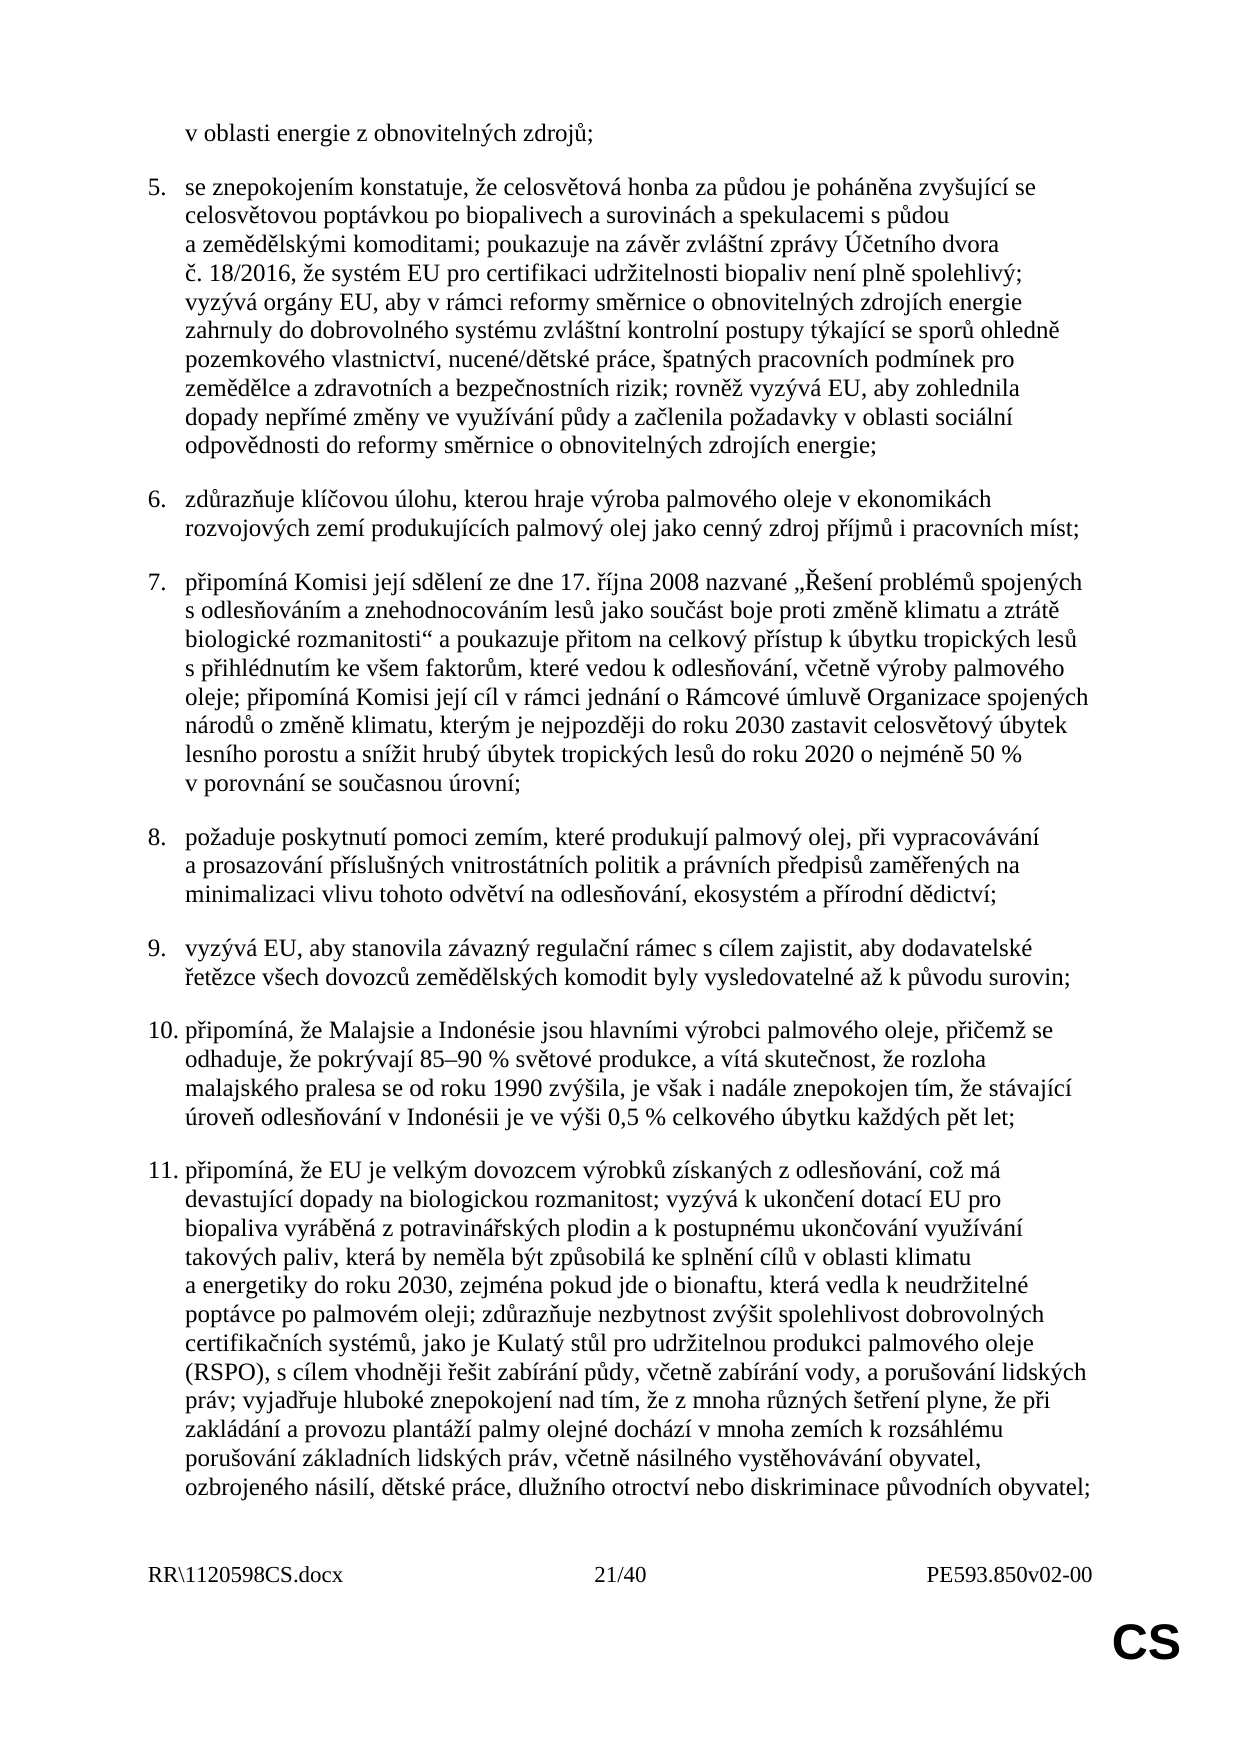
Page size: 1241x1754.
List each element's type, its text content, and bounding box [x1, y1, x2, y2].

text 11. připomíná, že EU je velkým dovozcem výrobků získaných z odlesňování, což má devastující dopady na biologickou rozmanitost; vyzývá k ukončení dotací EU pro biopaliva vyráběná z potravinářských plodin a k postupnému ukončování využívání takových paliv, která by neměla být způsobilá ke splnění cílů v oblasti klimatu a energetiky do roku 2030, zejména pokud jde o bionaftu, která vedla k neudržitelné poptávce po palmovém oleji; zdůrazňuje nezbytnost zvýšit spolehlivost dobrovolných certifikačních systémů, jako je Kulatý stůl pro udržitelnou produkci palmového oleje (RSPO), s cílem vhodněji řešit zabírání půdy, včetně zabírání vody, a porušování lidských práv; vyjadřuje hluboké znepokojení nad tím, že z mnoha různých šetření plyne, že při zakládání a provozu plantáží palmy olejné dochází v mnoha zemích k rozsáhlému porušování základních lidských práv, včetně násilného vystěhovávání obyvatel, ozbrojeného násilí, dětské práce, dlužního otroctví nebo diskriminace původních obyvatel; [148, 1156, 1092, 1501]
text 10. připomíná, že Malajsie a Indonésie jsou hlavními výrobci palmového oleje, přičemž se odhaduje, že pokrývají 85–90 % světové produkce, a vítá skutečnost, že rozloha malajského pralesa se od roku 1990 zvýšila, je však i nadále znepokojen tím, že stávající úroveň odlesňování v Indonésii je ve výši 0,5 % celkového úbytku každých pět let; [148, 1016, 1092, 1131]
text 6. zdůrazňuje klíčovou úlohu, kterou hraje výroba palmového oleje v ekonomikách rozvojových zemí produkujících palmový olej jako cenný zdroj příjmů i pracovních míst; [148, 484, 1092, 542]
text 9. vyzývá EU, aby stanovila závazný regulační rámec s cílem zajistit, aby dodavatelské řetězce všech dovozců zemědělských komodit byly vysledovatelné až k původu surovin; [148, 933, 1092, 991]
text 8. požaduje poskytnutí pomoci zemím, které produkují palmový olej, při vypracovávání a prosazování příslušných vnitrostátních politik a právních předpisů zaměřených na minimalizaci vlivu tohoto odvětví na odlesňování, ekosystém a přírodní dědictví; [148, 822, 1092, 908]
text 7. připomíná Komisi její sdělení ze dne 17. října 2008 nazvané „Řešení problémů spojených s odlesňováním a znehodnocováním lesů jako součást boje proti změně klimatu a ztrátě biologické rozmanitosti“ a poukazuje přitom na celkový přístup k úbytku tropických lesů s přihlédnutím ke všem faktorům, které vedou k odlesňování, včetně výroby palmového oleje; připomíná Komisi její cíl v rámci jednání o Rámcové úmluvě Organizace spojených národů o změně klimatu, kterým je nejpozději do roku 2030 zastavit celosvětový úbytek lesního porostu a snížit hrubý úbytek tropických lesů do roku 2020 o nejméně 50 % v porovnání se současnou úrovní; [148, 567, 1092, 797]
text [148, 118, 1092, 147]
text 5. se znepokojením konstatuje, že celosvětová honba za půdou je poháněna zvyšující se celosvětovou poptávkou po biopalivech a surovinách a spekulacemi s půdou a zemědělskými komoditami; poukazuje na závěr zvláštní zprávy Účetního dvora č. 18/2016, že systém EU pro certifikaci udržitelnosti biopaliv není plně spolehlivý; vyzývá orgány EU, aby v rámci reformy směrnice o obnovitelných zdrojích energie zahrnuly do dobrovolného systému zvláštní kontrolní postupy týkající se sporů ohledně pozemkového vlastnictví, nucené/dětské práce, špatných pracovních podmínek pro zemědělce a zdravotních a bezpečnostních rizik; rovněž vyzývá EU, aby zohlednila dopady nepřímé změny ve využívání půdy a začlenila požadavky v oblasti sociální odpovědnosti do reformy směrnice o obnovitelných zdrojích energie; [148, 172, 1092, 459]
